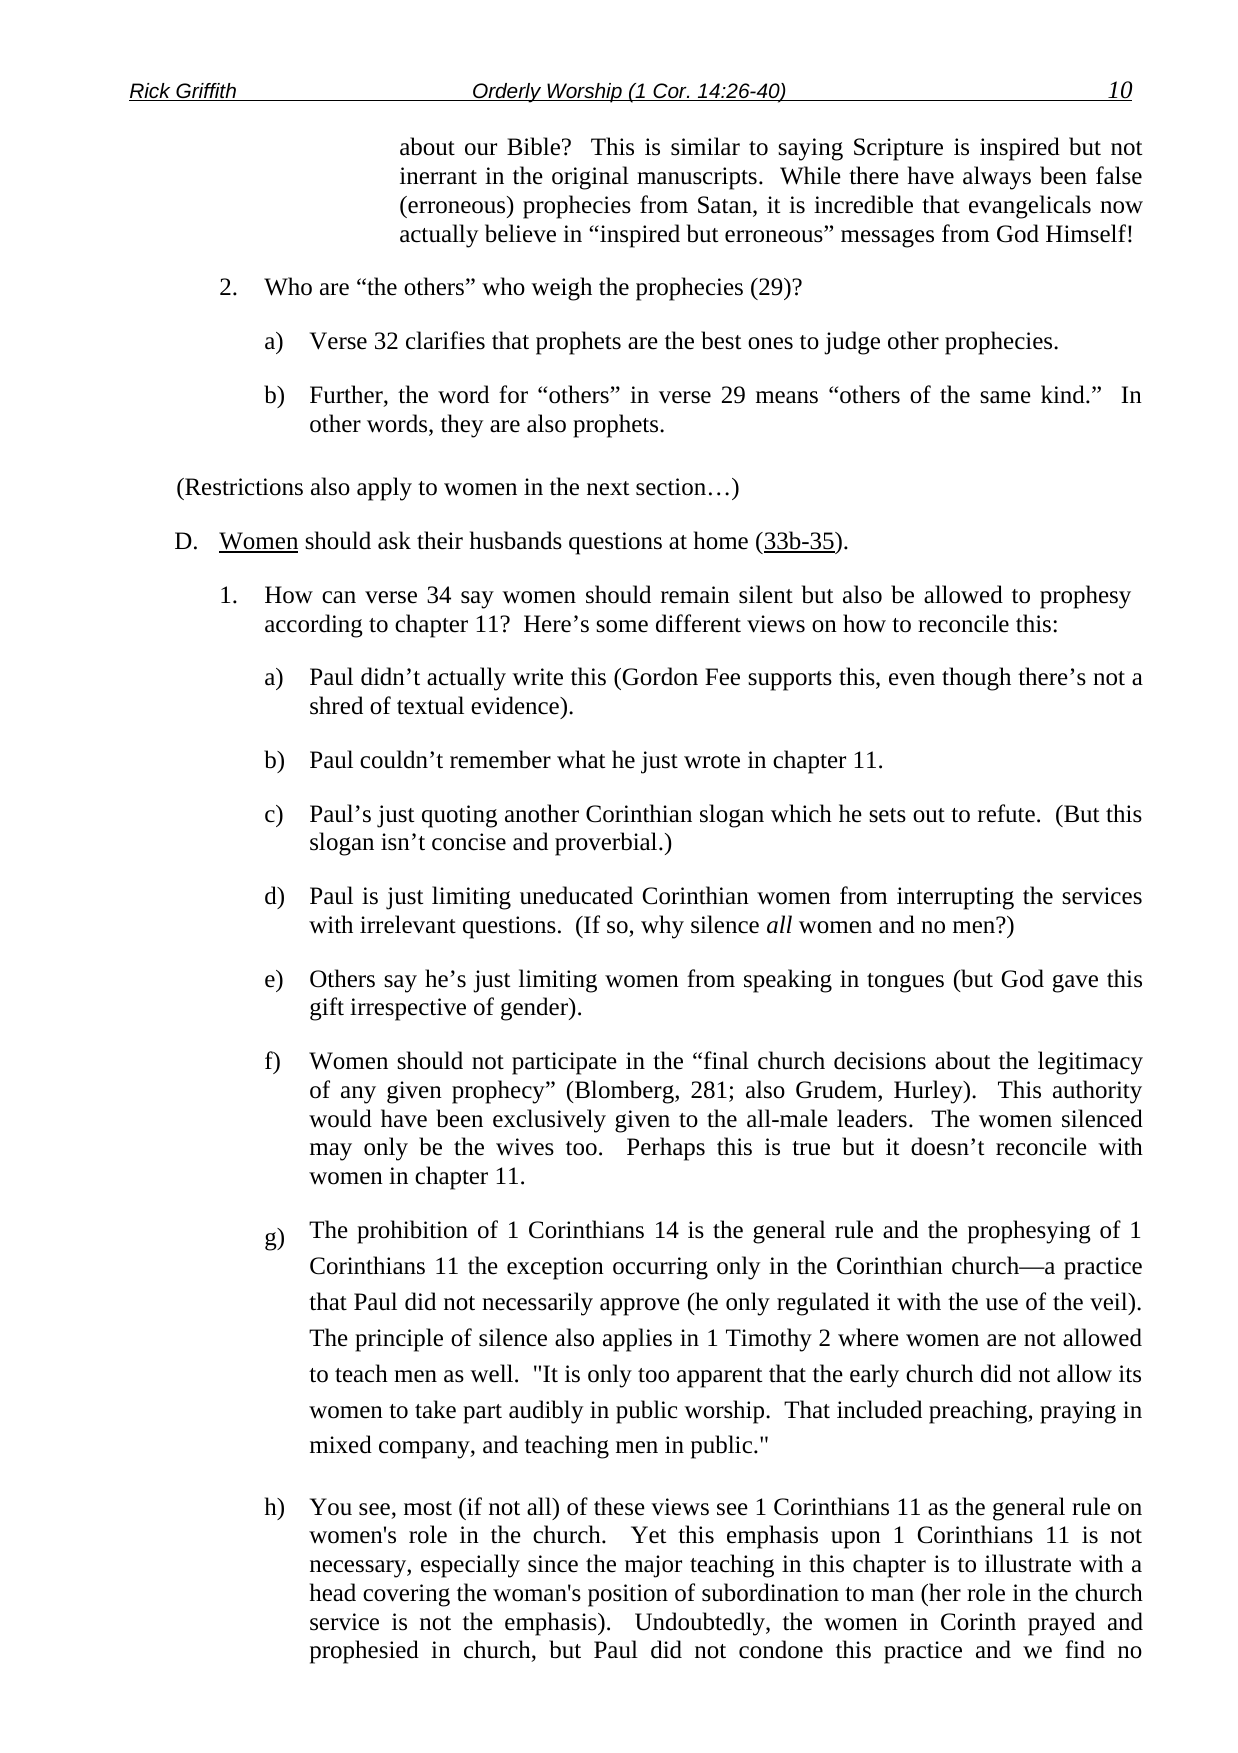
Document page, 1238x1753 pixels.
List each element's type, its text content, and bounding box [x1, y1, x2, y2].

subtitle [264, 1492, 1144, 1664]
subtitle Paul couldn’t remember what he just wrote in chapter 11. [264, 745, 1144, 774]
text (Restrictions also apply to women in the next section…) [176, 472, 1144, 501]
subtitle Paul’s just quoting another Corinthian slogan which he sets out to refute. (But this slogan isn’t concise and proverbial.) [264, 799, 1144, 856]
subtitle Women should ask their husbands questions at home (33b-35). [174, 526, 1144, 555]
subtitle Further, the word for “others” in verse 29 means “others of the same kind.” In other words, they are also prophets. [264, 380, 1144, 437]
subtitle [354, 132, 1144, 247]
subtitle Women should not participate in the “final church decisions about the legitimacy of any given prophecy” (Blomberg, 281; also Grudem, Hurley). This authority would have been exclusively given to the all-male leaders. The women silenced may only be the wives too. Perhaps this is true but it doesn’t reconcile with women in chapter 11. [264, 1046, 1144, 1190]
subtitle How can verse 34 say women should remain silent but also be allowed to prophesy according to chapter 11? Here’s some different views on how to reconcile this: [219, 580, 1132, 637]
subtitle Others say he’s just limiting women from speaking in tongues (but God gave this gift irrespective of gender). [264, 964, 1144, 1021]
subtitle Verse 32 clarifies that prophets are the best ones to judge other prophecies. [264, 326, 1144, 355]
subtitle The prohibition of 1 Corinthians 14 is the general rule and the prophesying of 1 Corinthians 11 the exception occurring only in the Corinthian church—a practice that Paul did not necessarily approve (he only regulated it with the use of the veil). The principle of silence also applies in 1 Timothy 2 where women are not allowed to teach men as well. "It is only too apparent that the early church did not allow its women to take part audibly in public worship. That included preaching, praying in mixed company, and teaching men in public." [264, 1215, 1144, 1467]
subtitle Paul didn’t actually write this (Gordon Fee supports this, even though there’s not a shred of textual evidence). [264, 662, 1144, 720]
subtitle Who are “the others” who weigh the prophecies (29)? [219, 272, 1132, 301]
subtitle Paul is just limiting uneducated Corinthian women from interrupting the services with irrelevant questions. (If so, why silence all women and no men?) [264, 881, 1144, 939]
